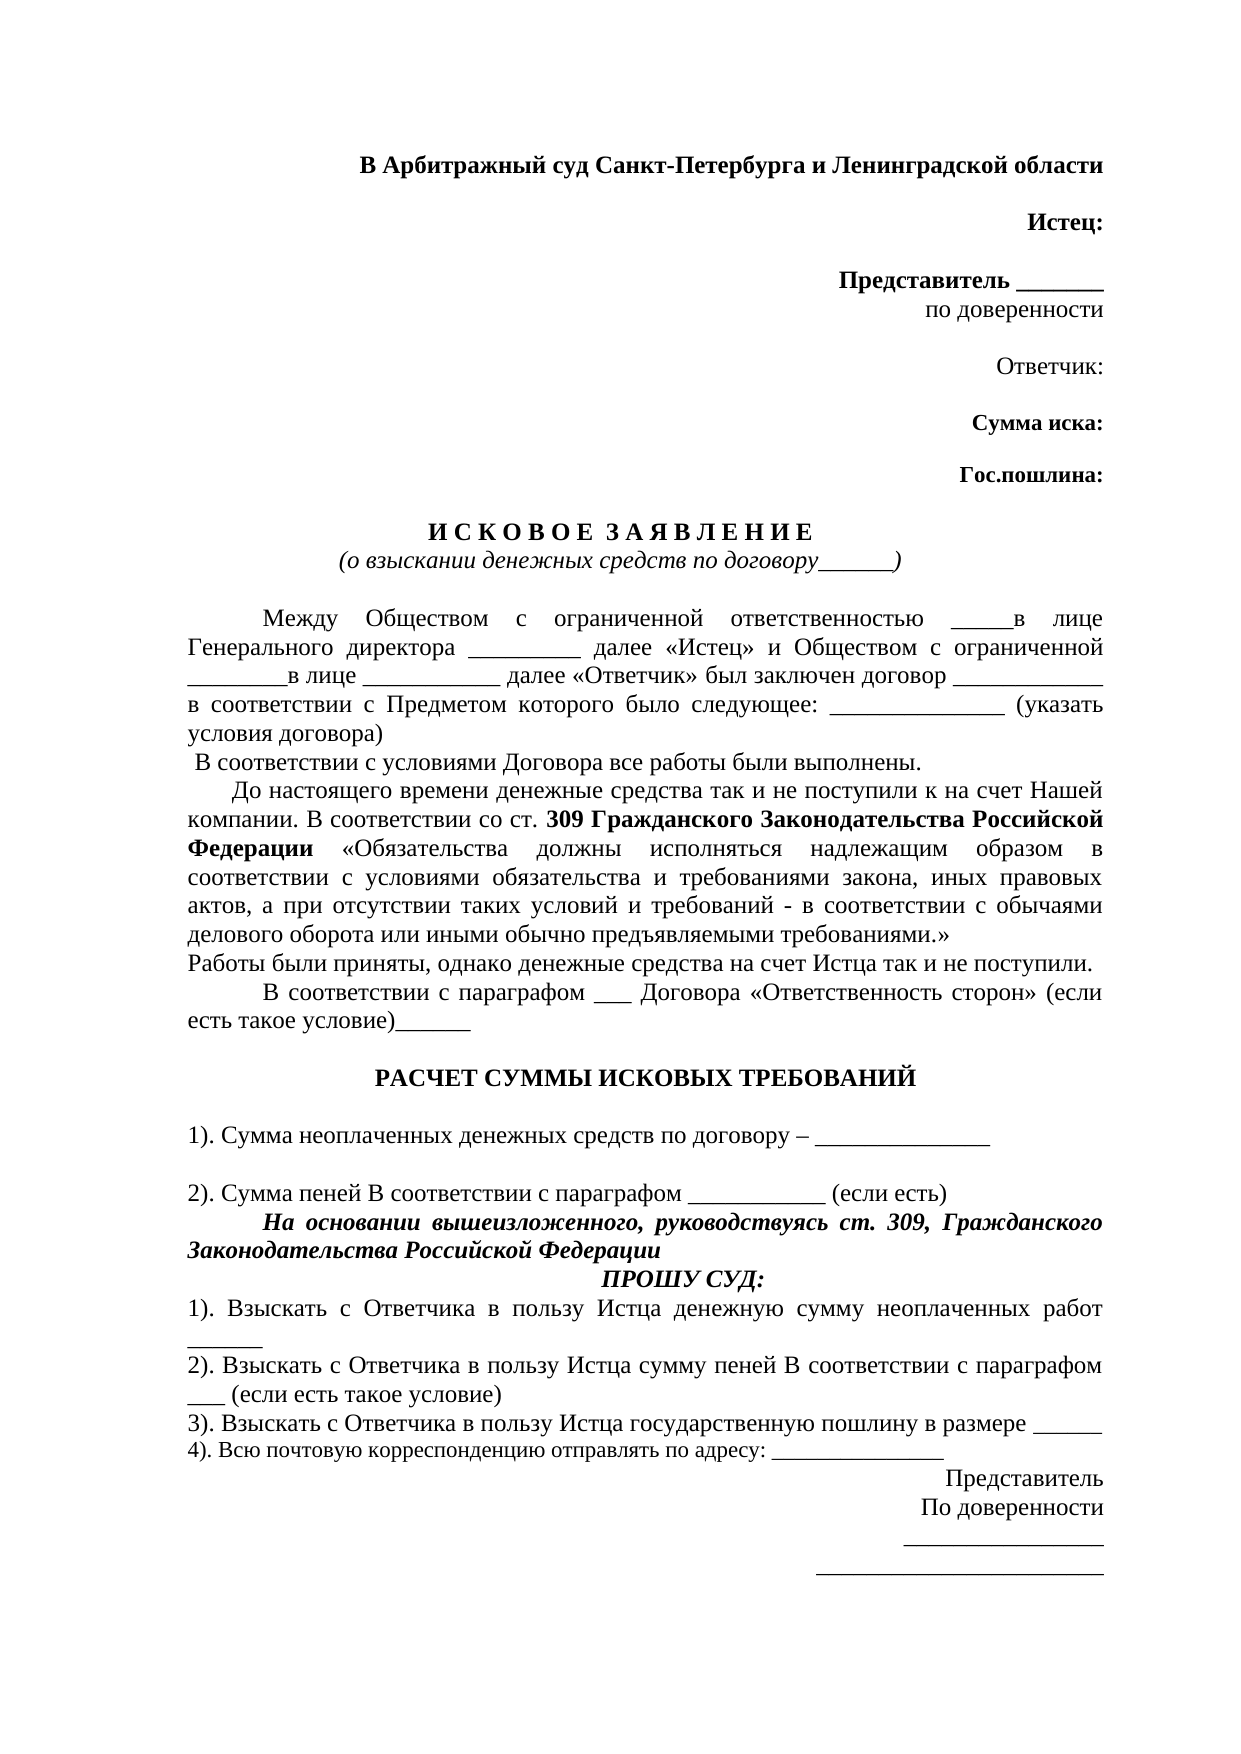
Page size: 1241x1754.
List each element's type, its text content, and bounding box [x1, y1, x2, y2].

text Представитель [187, 1463, 1104, 1492]
text 1). Сумма неоплаченных денежных средств по договору – ______________ [187, 1120, 1104, 1149]
text Гос.пошлина: [187, 461, 1104, 488]
text 1). Взыскать с Ответчика в пользу Истца денежную сумму неоплаченных работ ______ [187, 1293, 1103, 1350]
text Между Обществом с ограниченной ответственностью _____в лице Генерального директора _________ далее «Истец» и Обществом с ограниченной ________в лице ___________ далее «Ответчик» был заключен договор ____________ в соответствии с Предметом которого было следующее: ______________ (указать условия договора) [187, 603, 1104, 747]
text В Арбитражный суд Санкт-Петербурга и Ленинградской области [187, 150, 1104, 179]
text До настоящего времени денежные средства так и не поступили к на счет Нашей компании. В соответствии со ст. 309 Гражданского Законодательства Российской Федерации «Обязательства должны исполняться надлежащим образом в соответствии с условиями обязательства и требованиями закона, иных правовых актов, а при отсутствии таких условий и требований - в соответствии с обычаями делового оборота или иными обычно предъявляемыми требованиями.» [187, 775, 1104, 948]
text ПРОШУ СУД: [187, 1264, 1104, 1293]
text 2). Сумма пеней В соответствии с параграфом ___________ (если есть) [187, 1178, 1104, 1207]
text Представитель _______ [187, 265, 1104, 294]
text 2). Взыскать с Ответчика в пользу Истца сумму пеней В соответствии с параграфом ___ (если есть такое условие) [187, 1350, 1103, 1408]
text ________________ [187, 1520, 1104, 1549]
text На основании вышеизложенного, руководствуясь ст. 309, Гражданского Законодательства Российской Федерации [187, 1207, 1104, 1264]
text В соответствии с параграфом ___ Договора «Ответственность сторон» (если есть такое условие)______ [187, 977, 1104, 1034]
text Истец: [187, 207, 1104, 236]
text (о взыскании денежных средств по договору______) [187, 545, 1053, 574]
text Сумма иска: [187, 409, 1104, 435]
text 4). Всю почтовую корреспонденцию отправлять по адресу: _______________ [187, 1437, 1103, 1463]
text по доверенности [187, 294, 1104, 322]
text Работы были приняты, однако денежные средства на счет Истца так и не поступили. [187, 948, 1104, 977]
text Ответчик: [187, 351, 1104, 380]
text РАСЧЕТ СУММЫ ИСКОВЫХ ТРЕБОВАНИЙ [187, 1063, 1104, 1092]
text 3). Взыскать с Ответчика в пользу Истца государственную пошлину в размере ______ [187, 1408, 1103, 1437]
text В соответствии с условиями Договора все работы были выполнены. [187, 747, 1104, 775]
text И С К О В О Е З А Я В Л Е Н И Е [187, 517, 1053, 545]
text По доверенности [187, 1492, 1104, 1520]
text _______________________ [187, 1549, 1104, 1578]
